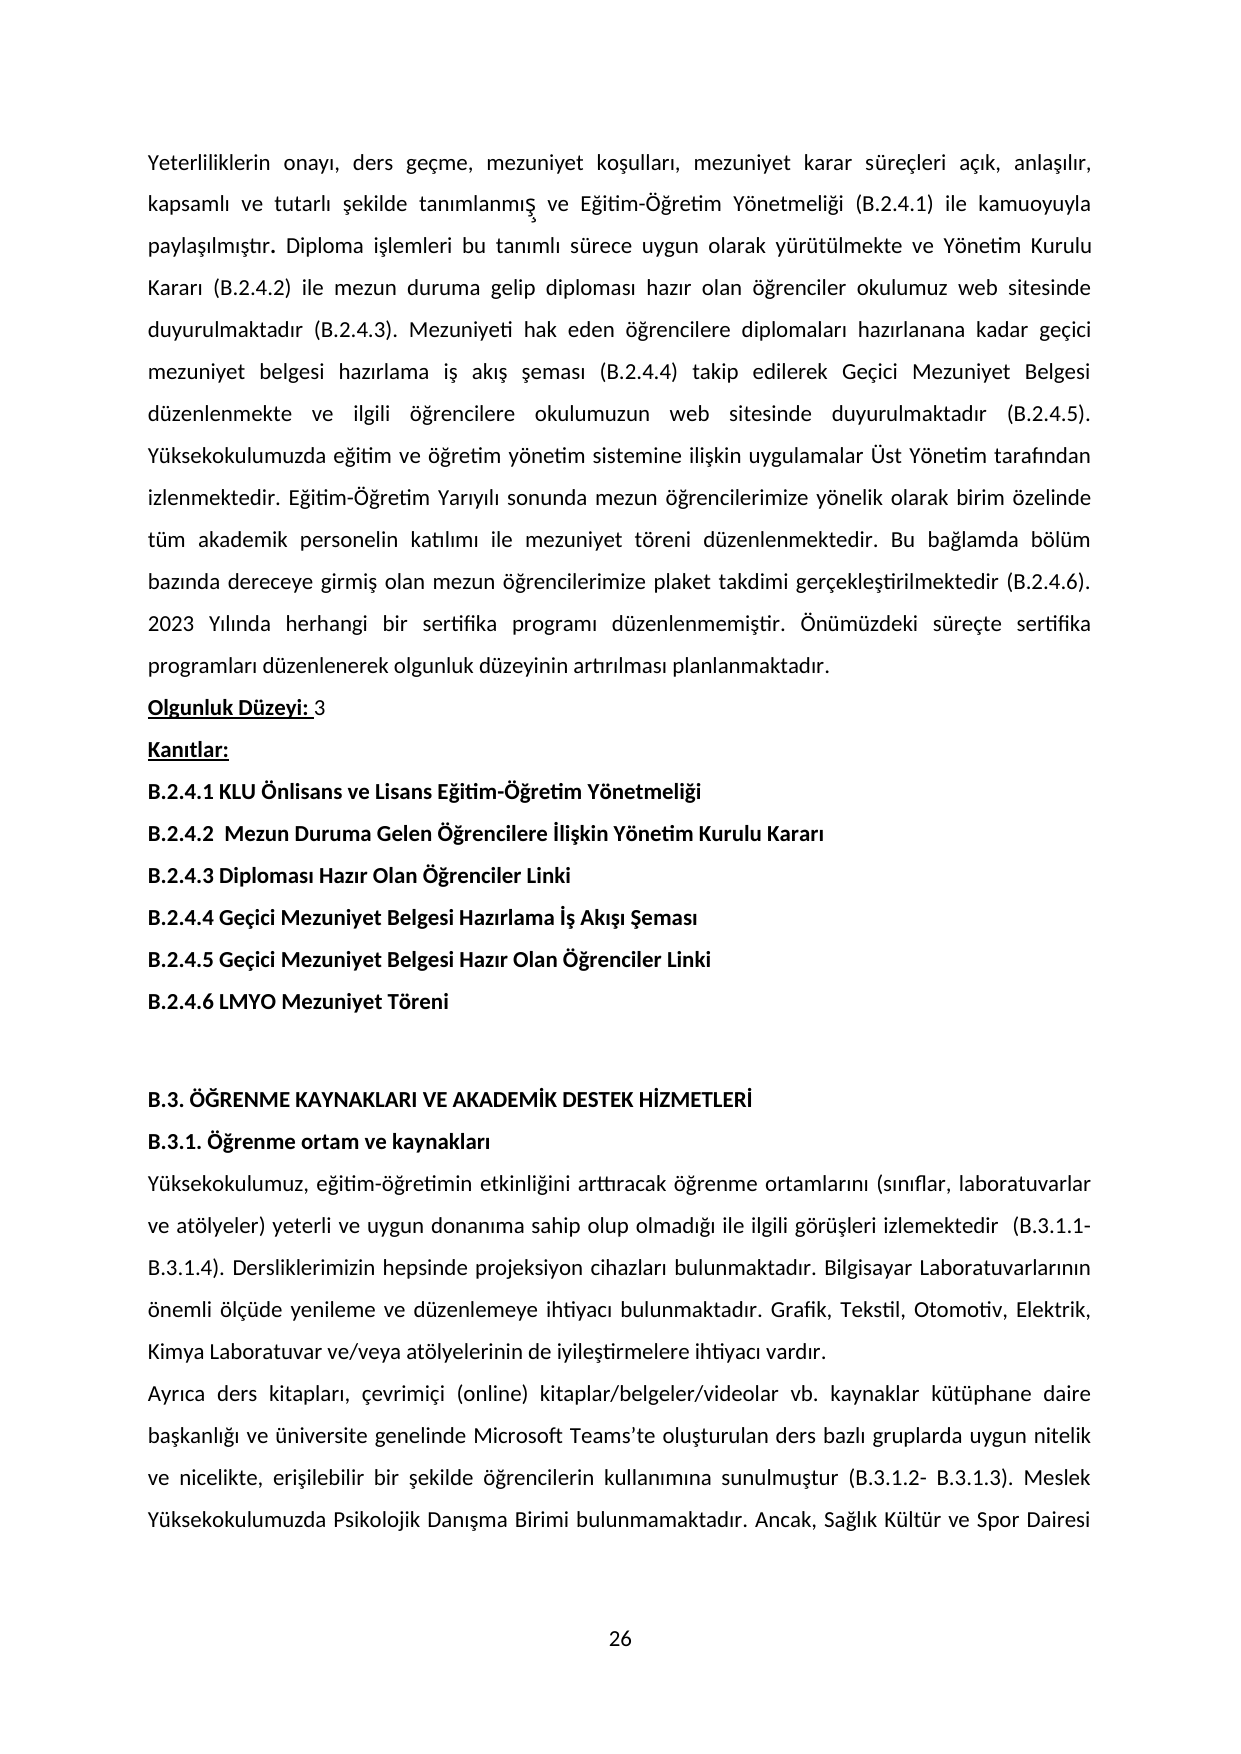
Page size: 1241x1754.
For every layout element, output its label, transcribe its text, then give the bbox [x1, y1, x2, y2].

text B.2.4.2 Mezun Duruma Gelen Öğrencilere İlişkin Yönetim Kurulu Kararı [148, 819, 1093, 847]
text B.3. ÖĞRENME KAYNAKLARI VE AKADEMİK DESTEK HİZMETLERİ [148, 1085, 1093, 1113]
text B.2.4.4 Geçici Mezuniyet Belgesi Hazırlama İş Akışı Şeması [148, 903, 1093, 931]
text Yüksekokulumuz, eğitim-öğretimin etkinliğini arttıracak öğrenme ortamlarını (sınıflar, laboratuvarlar ve atölyeler) yeterli ve uygun donanıma sahip olup olmadığı ile ilgili görüşleri izlemektedir (B.3.1.1- B.3.1.4). Dersliklerimizin hepsinde projeksiyon cihazları bulunmaktadır. Bilgisayar Laboratuvarlarının önemli ölçüde yenileme ve düzenlemeye ihtiyacı bulunmaktadır. Grafik, Tekstil, Otomotiv, Elektrik, Kimya Laboratuvar ve/veya atölyelerinin de iyileştirmelere ihtiyacı vardır. [148, 1169, 1093, 1365]
text B.2.4.5 Geçici Mezuniyet Belgesi Hazır Olan Öğrenciler Linki [148, 945, 1093, 973]
text B.2.4.1 KLU Önlisans ve Lisans Eğitim-Öğretim Yönetmeliği [148, 777, 1093, 805]
text B.3.1. Öğrenme ortam ve kaynakları [148, 1127, 1093, 1155]
text Yeterliliklerin onayı, ders geçme, mezuniyet koşulları, mezuniyet karar süreçleri açık, anlaşılır, kapsamlı ve tutarlı şekilde tanımlanmış̧ ve Eğitim-Öğretim Yönetmeliği (B.2.4.1) ile kamuoyuyla paylaşılmıştır. Diploma işlemleri bu tanımlı sürece uygun olarak yürütülmekte ve Yönetim Kurulu Kararı (B.2.4.2) ile mezun duruma gelip diploması hazır olan öğrenciler okulumuz web sitesinde duyurulmaktadır (B.2.4.3). Mezuniyeti hak eden öğrencilere diplomaları hazırlanana kadar geçici mezuniyet belgesi hazırlama iş akış şeması (B.2.4.4) takip edilerek Geçici Mezuniyet Belgesi düzenlenmekte ve ilgili öğrencilere okulumuzun web sitesinde duyurulmaktadır (B.2.4.5). Yüksekokulumuzda eğitim ve öğretim yönetim sistemine ilişkin uygulamalar Üst Yönetim tarafından izlenmektedir. Eğitim-Öğretim Yarıyılı sonunda mezun öğrencilerimize yönelik olarak birim özelinde tüm akademik personelin katılımı ile mezuniyet töreni düzenlenmektedir. Bu bağlamda bölüm bazında dereceye girmiş olan mezun öğrencilerimize plaket takdimi gerçekleştirilmektedir (B.2.4.6). 2023 Yılında herhangi bir sertifika programı düzenlenmemiştir. Önümüzdeki süreçte sertifika programları düzenlenerek olgunluk düzeyinin artırılması planlanmaktadır. [148, 148, 1093, 679]
text Kanıtlar: [148, 735, 1093, 763]
text Olgunluk Düzeyi: 3 [148, 693, 1093, 721]
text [148, 1379, 1093, 1533]
text B.2.4.6 LMYO Mezuniyet Töreni [148, 987, 1093, 1015]
text B.2.4.3 Diploması Hazır Olan Öğrenciler Linki [148, 861, 1093, 889]
